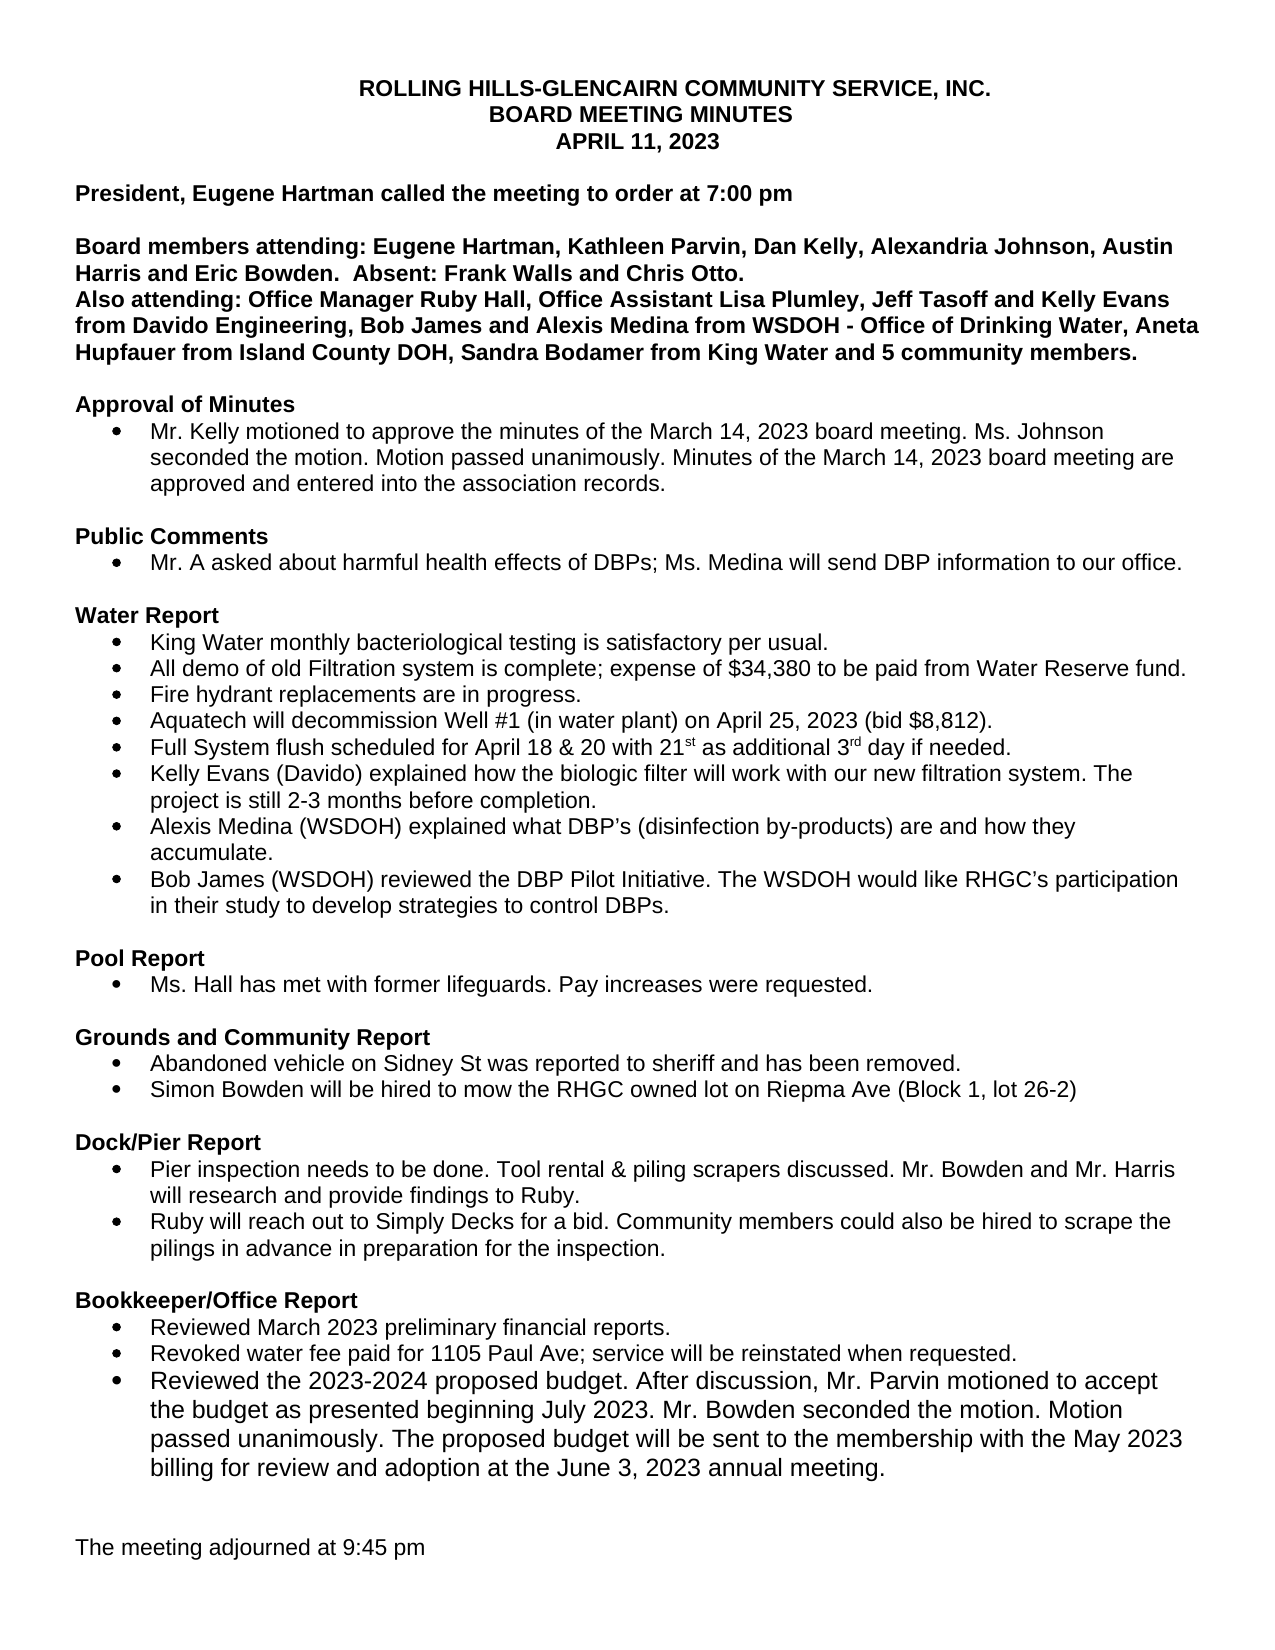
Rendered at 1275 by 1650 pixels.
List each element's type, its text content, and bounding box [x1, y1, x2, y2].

list Bob James (WSDOH) reviewed the DBP Pilot Initiative. The WSDOH would like RHGC’s participation in their study to develop strategies to control DBPs. [112, 866, 1200, 918]
list Simon Bowden will be hired to mow the RHGC owned lot on Riepma Ave (Block 1, lot 26-2) [112, 1076, 1200, 1103]
list Pier inspection needs to be done. Tool rental & piling scrapers discussed. Mr. Bowden and Mr. Harris will research and provide findings to Ruby. [112, 1156, 1200, 1208]
list Ms. Hall has met with former lifeguards. Pay increases were requested. [112, 971, 1200, 997]
list All demo of old Filtration system is complete; expense of $34,380 to be paid from Water Reserve fund. [112, 655, 1200, 681]
list Pool Report [75, 945, 1200, 971]
list Kelly Evans (Davido) explained how the biologic filter will work with our new filtration system. The project is still 2-3 months before completion. [112, 760, 1200, 813]
list Fire hydrant replacements are in progress. [112, 681, 1200, 707]
text Water Report [75, 602, 1200, 628]
text President, Eugene Hartman called the meeting to order at 7:00 pm [75, 180, 1200, 207]
list Public Comments [75, 523, 1200, 549]
list Abandoned vehicle on Sidney St was reported to sheriff and has been removed. [112, 1050, 1200, 1076]
text Approval of Minutes [75, 391, 1200, 418]
list Alexis Medina (WSDOH) explained what DBP’s (disinfection by-products) are and how they accumulate. [112, 813, 1200, 866]
text Also attending: Office Manager Ruby Hall, Office Assistant Lisa Plumley, Jeff Tasoff and Kelly Evans from Davido Engineering, Bob James and Alexis Medina from WSDOH - Office of Drinking Water, Aneta Hupfauer from Island County DOH, Sandra Bodamer from King Water and 5 community members. [75, 286, 1200, 365]
list Mr. A asked about harmful health effects of DBPs; Ms. Medina will send DBP information to our office. [112, 549, 1200, 576]
text BOARD MEETING MINUTES [75, 101, 1200, 128]
list Aquatech will decommission Well #1 (in water plant) on April 25, 2023 (bid $8,812). [112, 707, 1200, 734]
text Bookkeeper/Office Report [75, 1287, 1200, 1314]
list King Water monthly bacteriological testing is satisfactory per usual. [112, 628, 1200, 655]
list Full System flush scheduled for April 18 & 20 with 21st as additional 3rd day if needed. [112, 734, 1200, 760]
list ROLLING HILLS-GLENCAIRN COMMUNITY SERVICE, INC. [150, 75, 1200, 101]
text Board members attending: Eugene Hartman, Kathleen Parvin, Dan Kelly, Alexandria Johnson, Austin Harris and Eric Bowden. Absent: Frank Walls and Chris Otto. [75, 233, 1200, 286]
list Revoked water fee paid for 1105 Paul Ave; service will be reinstated when requested. [112, 1340, 1200, 1366]
text APRIL 11, 2023 [75, 128, 1200, 154]
list Mr. Kelly motioned to approve the minutes of the March 14, 2023 board meeting. Ms. Johnson seconded the motion. Motion passed unanimously. Minutes of the March 14, 2023 board meeting are approved and entered into the association records. [112, 418, 1200, 497]
list Ruby will reach out to Simply Decks for a bid. Community members could also be hired to scrape the pilings in advance in preparation for the inspection. [112, 1208, 1200, 1261]
text Dock/Pier Report [75, 1129, 1200, 1156]
list Grounds and Community Report [75, 1024, 1200, 1050]
list Reviewed the 2023-2024 proposed budget. After discussion, Mr. Parvin motioned to accept the budget as presented beginning July 2023. Mr. Bowden seconded the motion. Motion passed unanimously. The proposed budget will be sent to the membership with the May 2023 billing for review and adoption at the June 3, 2023 annual meeting. [112, 1366, 1200, 1481]
text The meeting adjourned at 9:45 pm [75, 1534, 1200, 1561]
list Reviewed March 2023 preliminary financial reports. [112, 1314, 1200, 1340]
